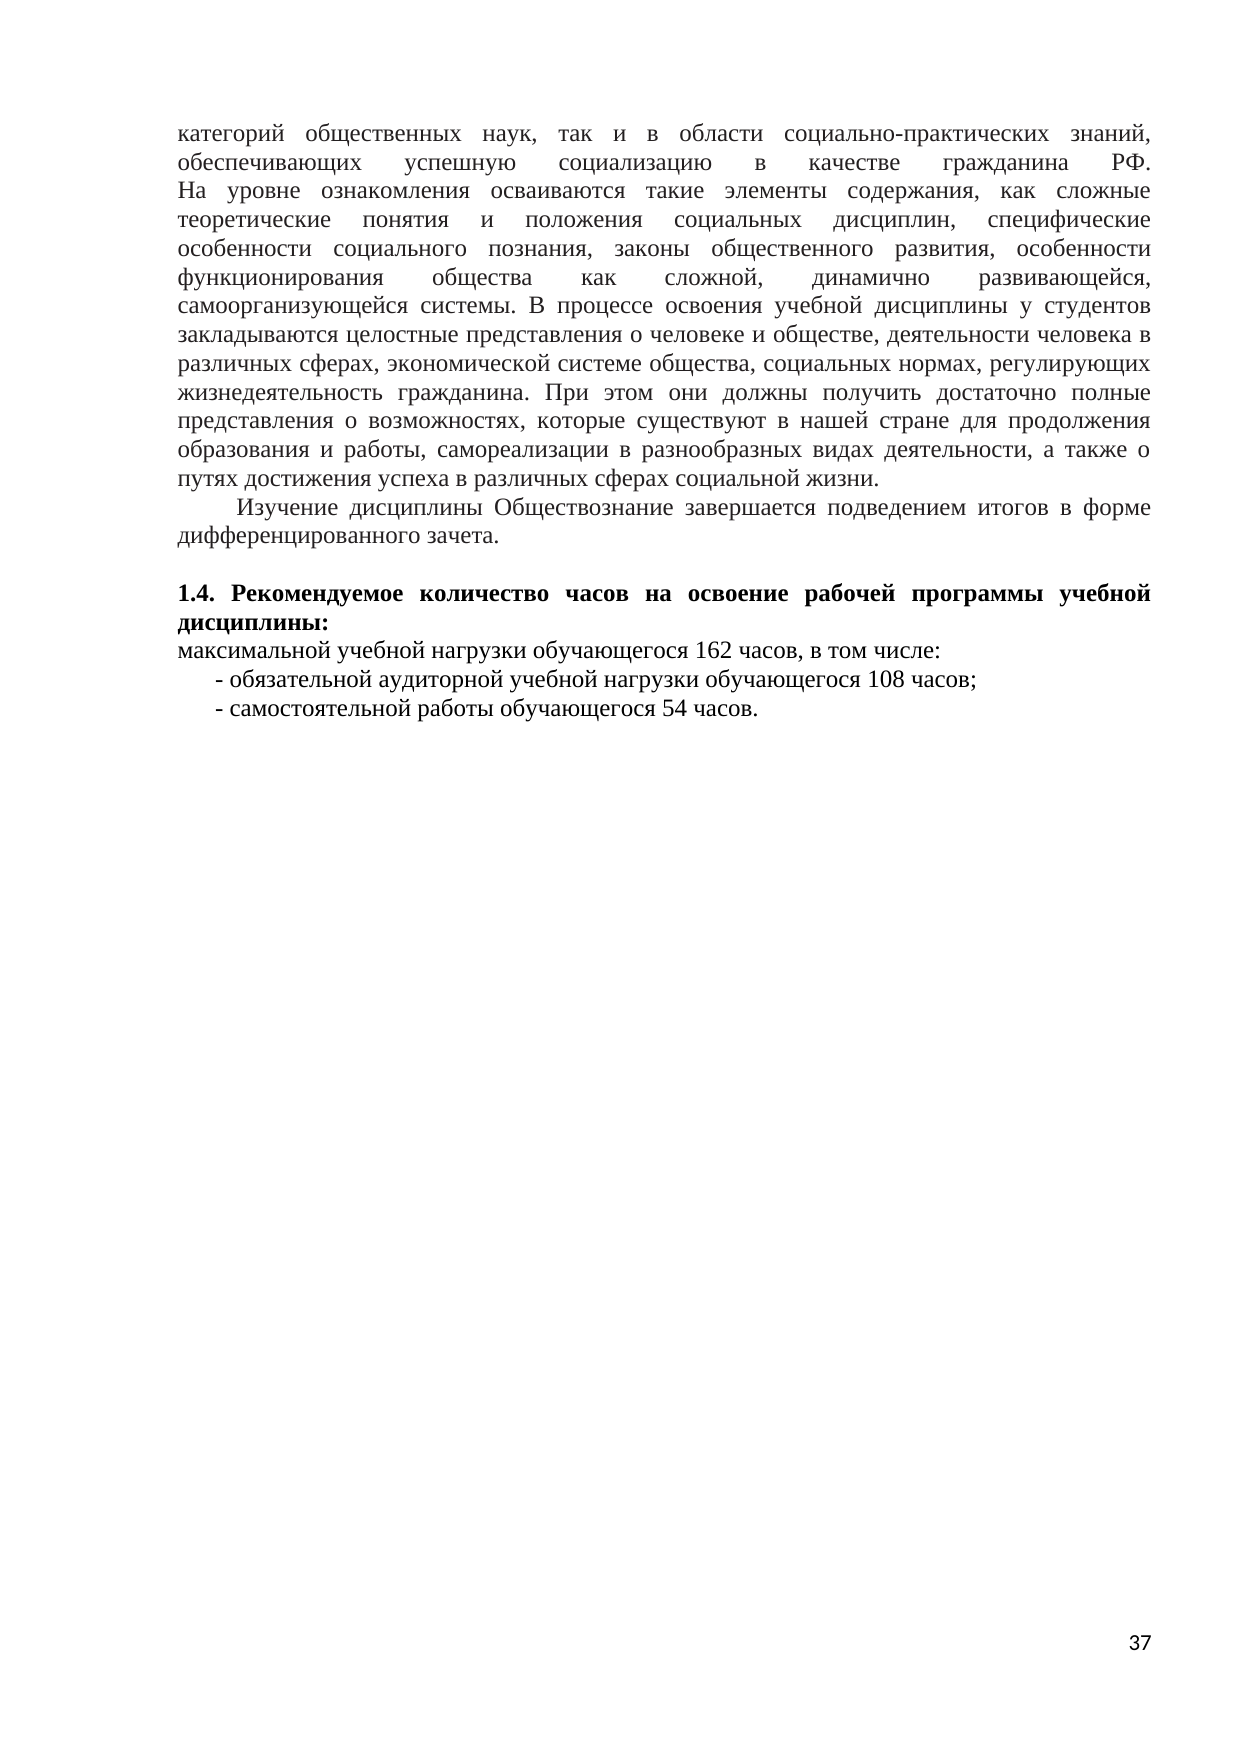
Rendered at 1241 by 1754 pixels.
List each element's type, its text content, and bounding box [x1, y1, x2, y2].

text - обязательной аудиторной учебной нагрузки обучающегося 108 часов; [215, 664, 1152, 693]
text - самостоятельной работы обучающегося 54 часов. [215, 693, 1152, 722]
text максимальной учебной нагрузки обучающегося 162 часов, в том числе: [177, 636, 1152, 664]
text 1.4. Рекомендуемое количество часов на освоение рабочей программы учебной дисциплины: [177, 578, 1152, 636]
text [177, 118, 1152, 492]
text Изучение дисциплины Обществознание завершается подведением итогов в форме дифференцированного зачета. [177, 492, 1152, 549]
